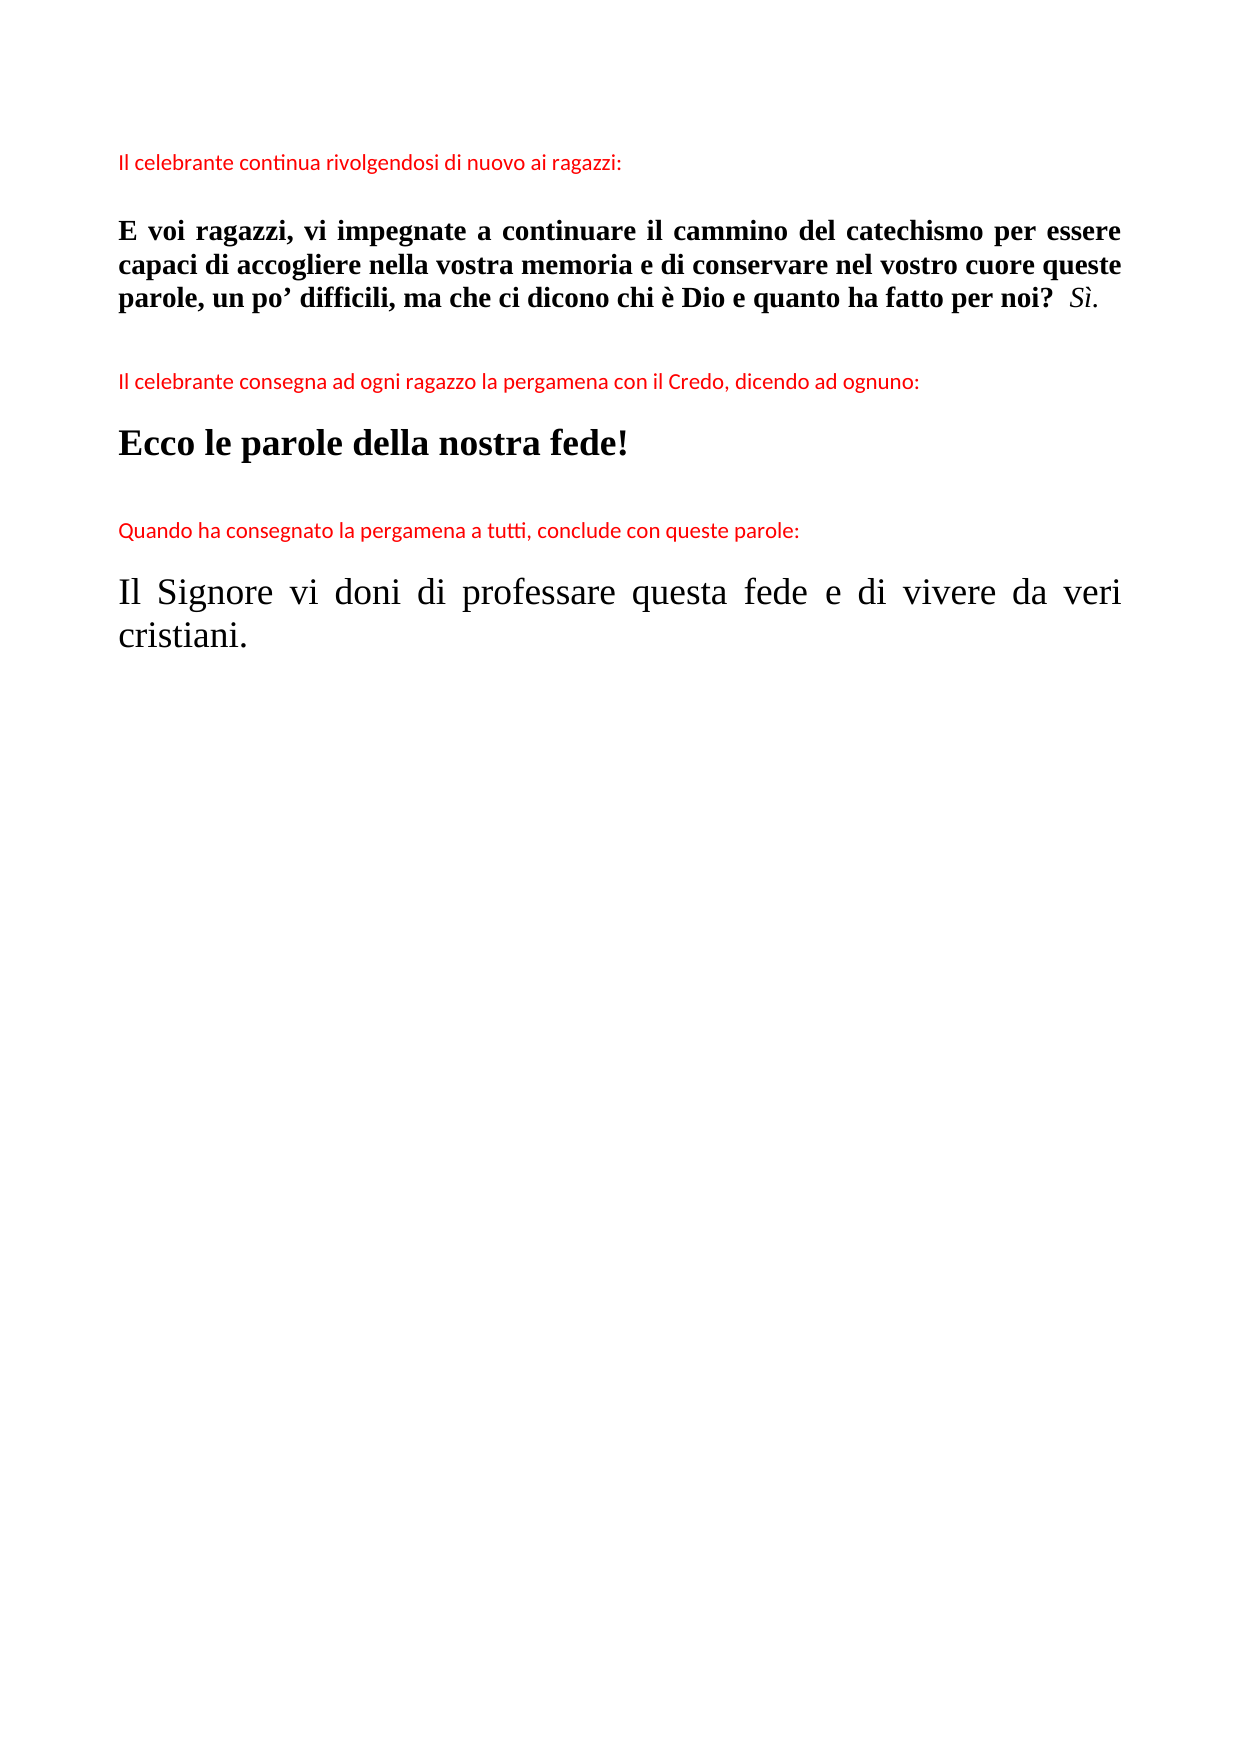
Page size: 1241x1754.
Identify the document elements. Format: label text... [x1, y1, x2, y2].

subtitle Il Signore vi doni di professare questa fede e di vivere da veri cristiani. [118, 569, 1122, 655]
text E voi ragazzi, vi impegnate a continuare il cammino del catechismo per essere capaci di accogliere nella vostra memoria e di conservare nel vostro cuore queste parole, un po’ difficili, ma che ci dicono chi è Dio e quanto ha fatto per noi? Sì. [118, 213, 1122, 314]
subtitle Ecco le parole della nostra fede! [118, 420, 1122, 463]
text Il celebrante consegna ad ogni ragazzo la pergamena con il Credo, dicendo ad ognuno: [118, 367, 1122, 395]
text Il celebrante continua rivolgendosi di nuovo ai ragazzi: [118, 148, 1122, 176]
text Quando ha consegnato la pergamena a tutti, conclude con queste parole: [118, 516, 1122, 544]
